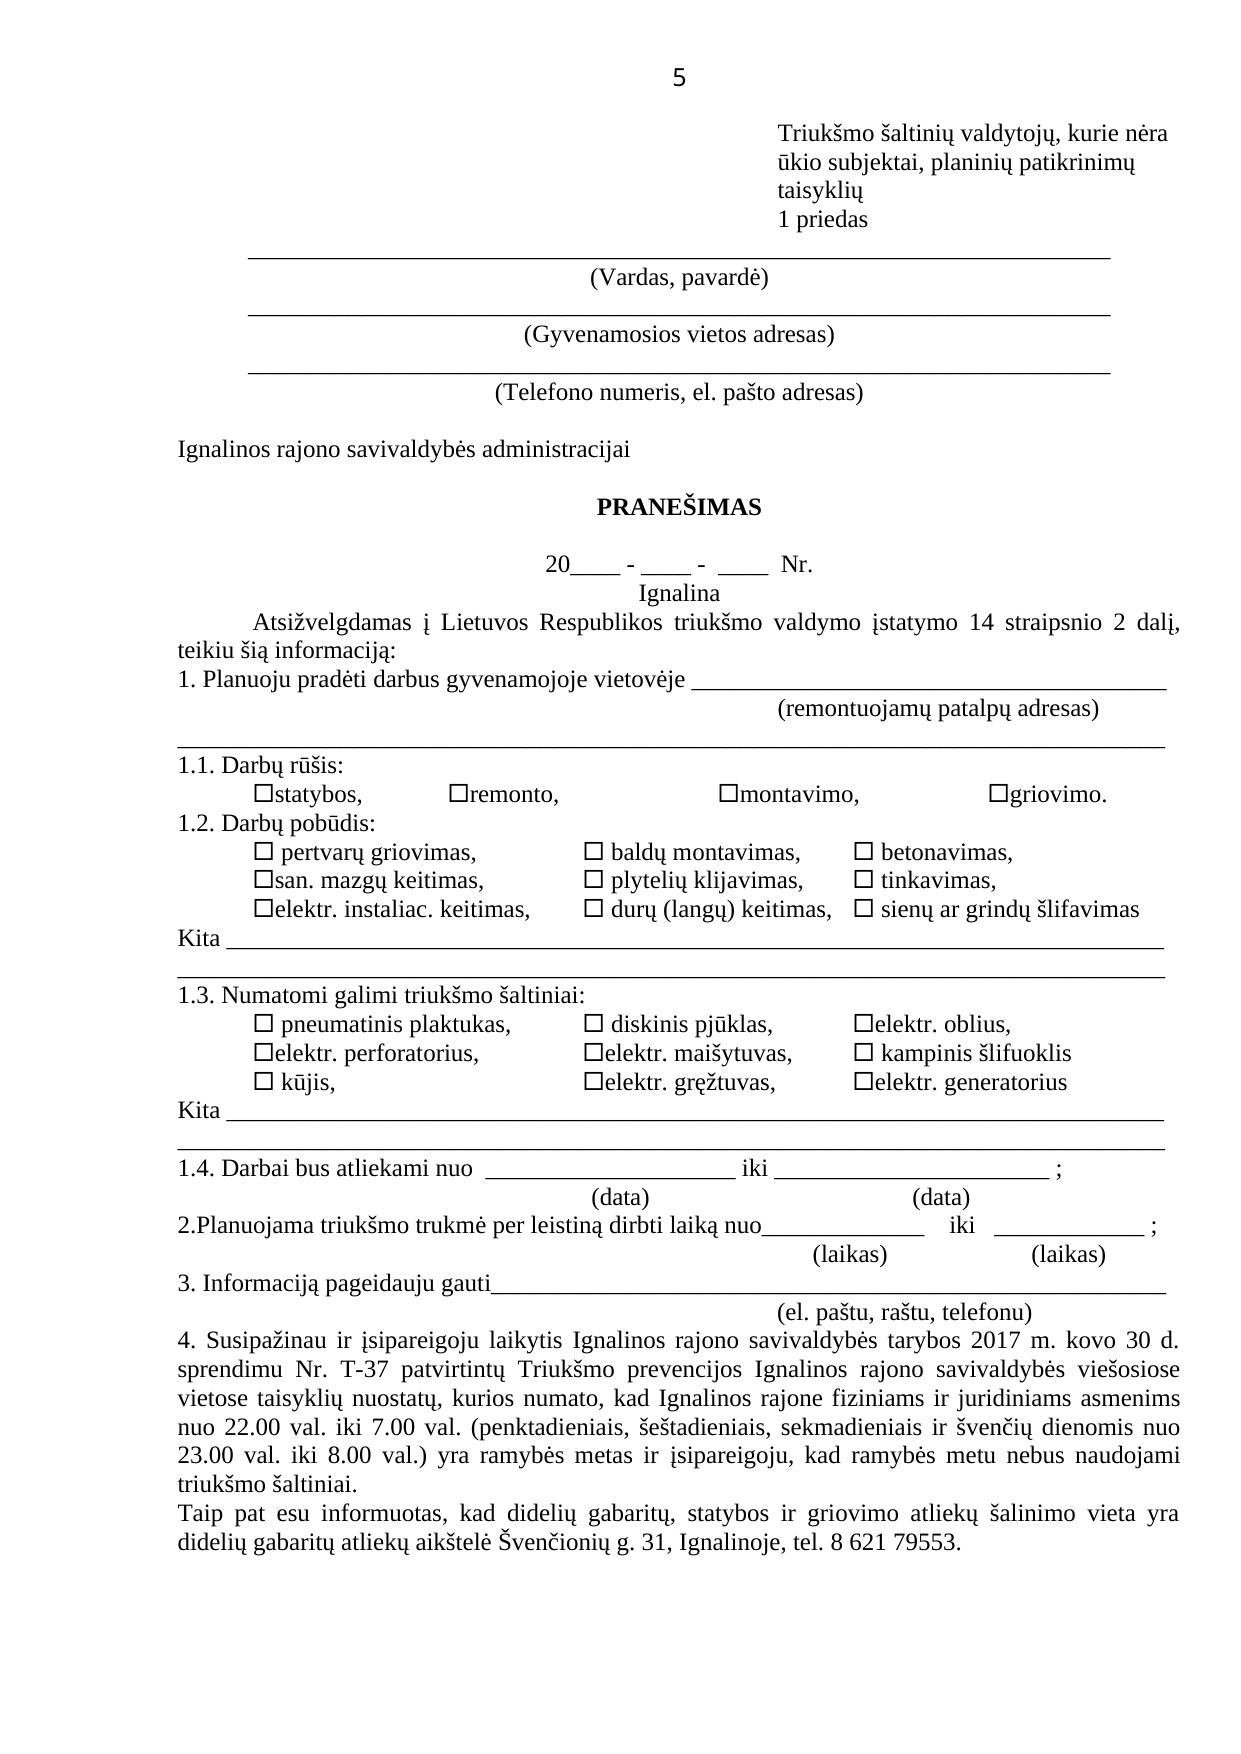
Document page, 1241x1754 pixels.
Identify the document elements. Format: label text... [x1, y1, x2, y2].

text (laikas) (laikas) [177, 1239, 1181, 1268]
text (Telefono numeris, el. pašto adresas) [177, 377, 1181, 406]
text 1. Planuoju pradėti darbus gyvenamojoje vietovėje ______________________________________ [177, 664, 1181, 693]
text Ignalina [177, 578, 1181, 607]
text 2.Planuojama triukšmo trukmė per leistiną dirbti laiką nuo_____________ iki ____________ ; [177, 1211, 1181, 1239]
text Triukšmo šaltinių valdytojų, kurie nėra [777, 118, 1181, 147]
text 3. Informaciją pageidauju gauti______________________________________________________ [177, 1268, 1181, 1297]
text 1.1. Darbų rūšis: [177, 751, 1181, 779]
text 20____ - ____ - ____ Nr. [177, 549, 1181, 578]
text Taip pat esu informuotas, kad didelių gabaritų, statybos ir griovimo atliekų šalinimo vieta yra didelių gabaritų atliekų aikštelė Švenčionių g. 31, Ignalinoje, tel. 8 621 79553. [177, 1498, 1181, 1556]
text Kita ___________________________________________________________________________ [177, 923, 1181, 952]
text 4. Susipažinau ir įsipareigoju laikytis Ignalinos rajono savivaldybės tarybos 2017 m. kovo 30 d. sprendimu Nr. T-37 patvirtintų Triukšmo prevencijos Ignalinos rajono savivaldybės viešosiose vietose taisyklių nuostatų, kurios numato, kad Ignalinos rajone fiziniams ir juridiniams asmenims nuo 22.00 val. iki 7.00 val. (penktadieniais, šeštadieniais, sekmadieniais ir švenčių dienomis nuo 23.00 val. iki 8.00 val.) yra ramybės metas ir įsipareigoju, kad ramybės metu nebus naudojami triukšmo šaltiniai. [177, 1326, 1181, 1498]
text (data) (data) [177, 1182, 1181, 1211]
text (Gyvenamosios vietos adresas) [177, 319, 1181, 348]
text Pranešimas [177, 492, 1181, 521]
text _______________________________________________________________________________ [177, 1124, 1181, 1153]
text Atsižvelgdamas į Lietuvos Respublikos triukšmo valdymo įstatymo 14 straipsnio 2 dalį, teikiu šią informaciją: [177, 607, 1181, 664]
text pertvarų griovimas, baldų montavimas, betonavimas, [177, 837, 1181, 866]
text _____________________________________________________________________ [177, 291, 1181, 319]
text _____________________________________________________________________ [177, 233, 1181, 262]
text elektr. instaliac. keitimas, durų (langų) keitimas, sienų ar grindų šlifavimas [177, 894, 1181, 923]
text Ignalinos rajono savivaldybės administracijai [177, 434, 1181, 463]
text kūjis, elektr. gręžtuvas, elektr. generatorius [177, 1067, 1181, 1096]
text taisyklių [777, 176, 1181, 204]
text (el. paštu, raštu, telefonu) [177, 1297, 1181, 1326]
text Kita ___________________________________________________________________________ [177, 1096, 1181, 1124]
text pneumatinis plaktukas, diskinis pjūklas, elektr. oblius, [177, 1009, 1181, 1038]
text elektr. perforatorius, elektr. maišytuvas, kampinis šlifuoklis [177, 1038, 1181, 1067]
text 1 priedas [777, 204, 1181, 233]
text (remontuojamų patalpų adresas) [702, 693, 1181, 722]
text 1.3. Numatomi galimi triukšmo šaltiniai: [177, 981, 1181, 1009]
text 1.4. Darbai bus atliekami nuo ____________________ iki ______________________ ; [177, 1153, 1181, 1182]
text (Vardas, pavardė) [177, 262, 1181, 291]
text _____________________________________________________________________ [177, 348, 1181, 377]
text _______________________________________________________________________________ [177, 952, 1181, 981]
text 1.2. Darbų pobūdis: [177, 808, 1181, 837]
text ūkio subjektai, planinių patikrinimų [777, 147, 1181, 176]
text san. mazgų keitimas, plytelių klijavimas, tinkavimas, [177, 866, 1181, 894]
text _______________________________________________________________________________ [177, 722, 1181, 751]
text statybos, remonto, montavimo, griovimo. [177, 779, 1181, 808]
